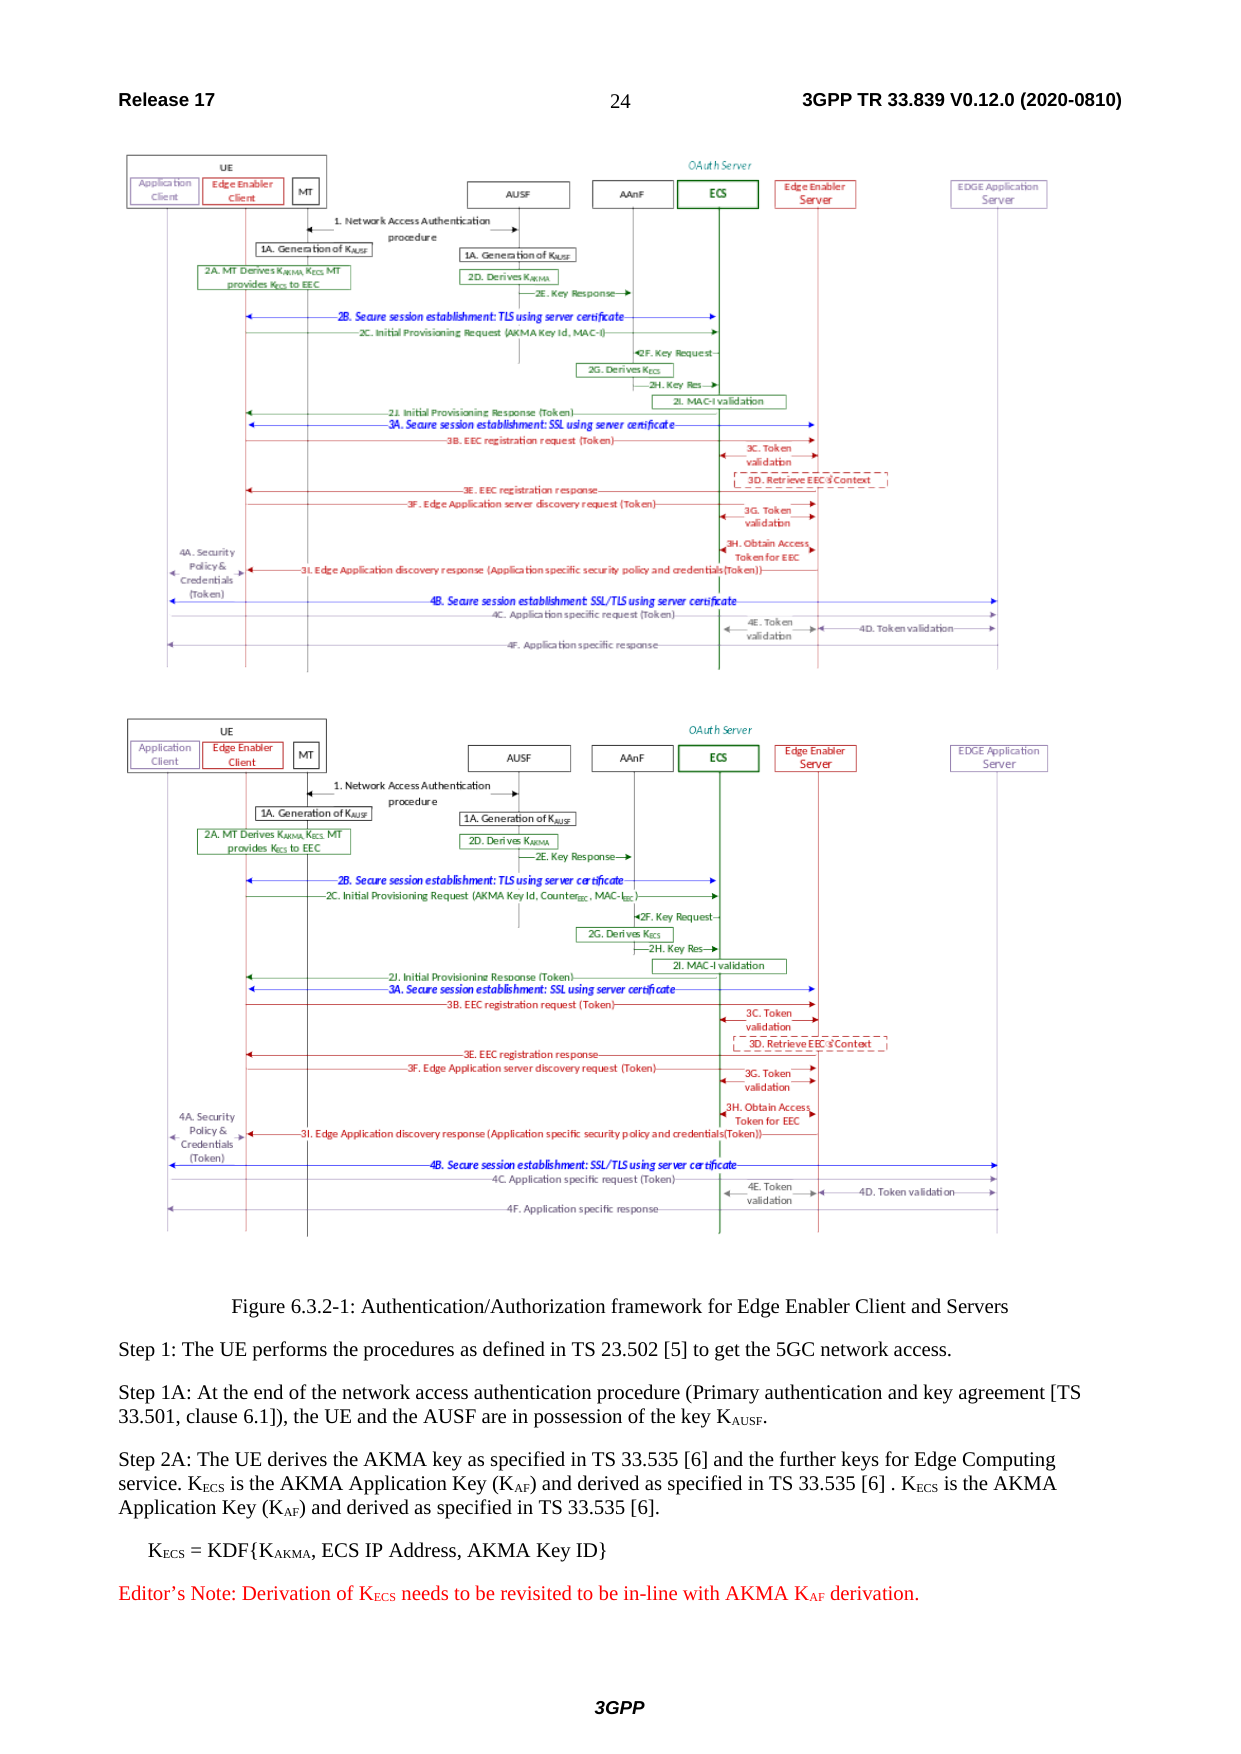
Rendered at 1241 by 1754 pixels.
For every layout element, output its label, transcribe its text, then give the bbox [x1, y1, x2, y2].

text Step 1A: At the end of the network access authentication procedure (Primary authentication and key agreement [TS 33.501, clause 6.1]), the UE and the AUSF are in possession of the key KAUSF. [118, 1380, 1122, 1428]
text Figure 6.3.2-1: Authentication/Authorization framework for Edge Enabler Client and Servers [118, 1294, 1122, 1318]
text Step 2A: The UE derives the AKMA key as specified in TS 33.535 [6] and the further keys for Edge Computing service. [118, 1447, 1122, 1519]
text Step 1: The UE performs the procedures as defined in TS 23.502 [5] to get the 5GC network access. [118, 1337, 1122, 1361]
